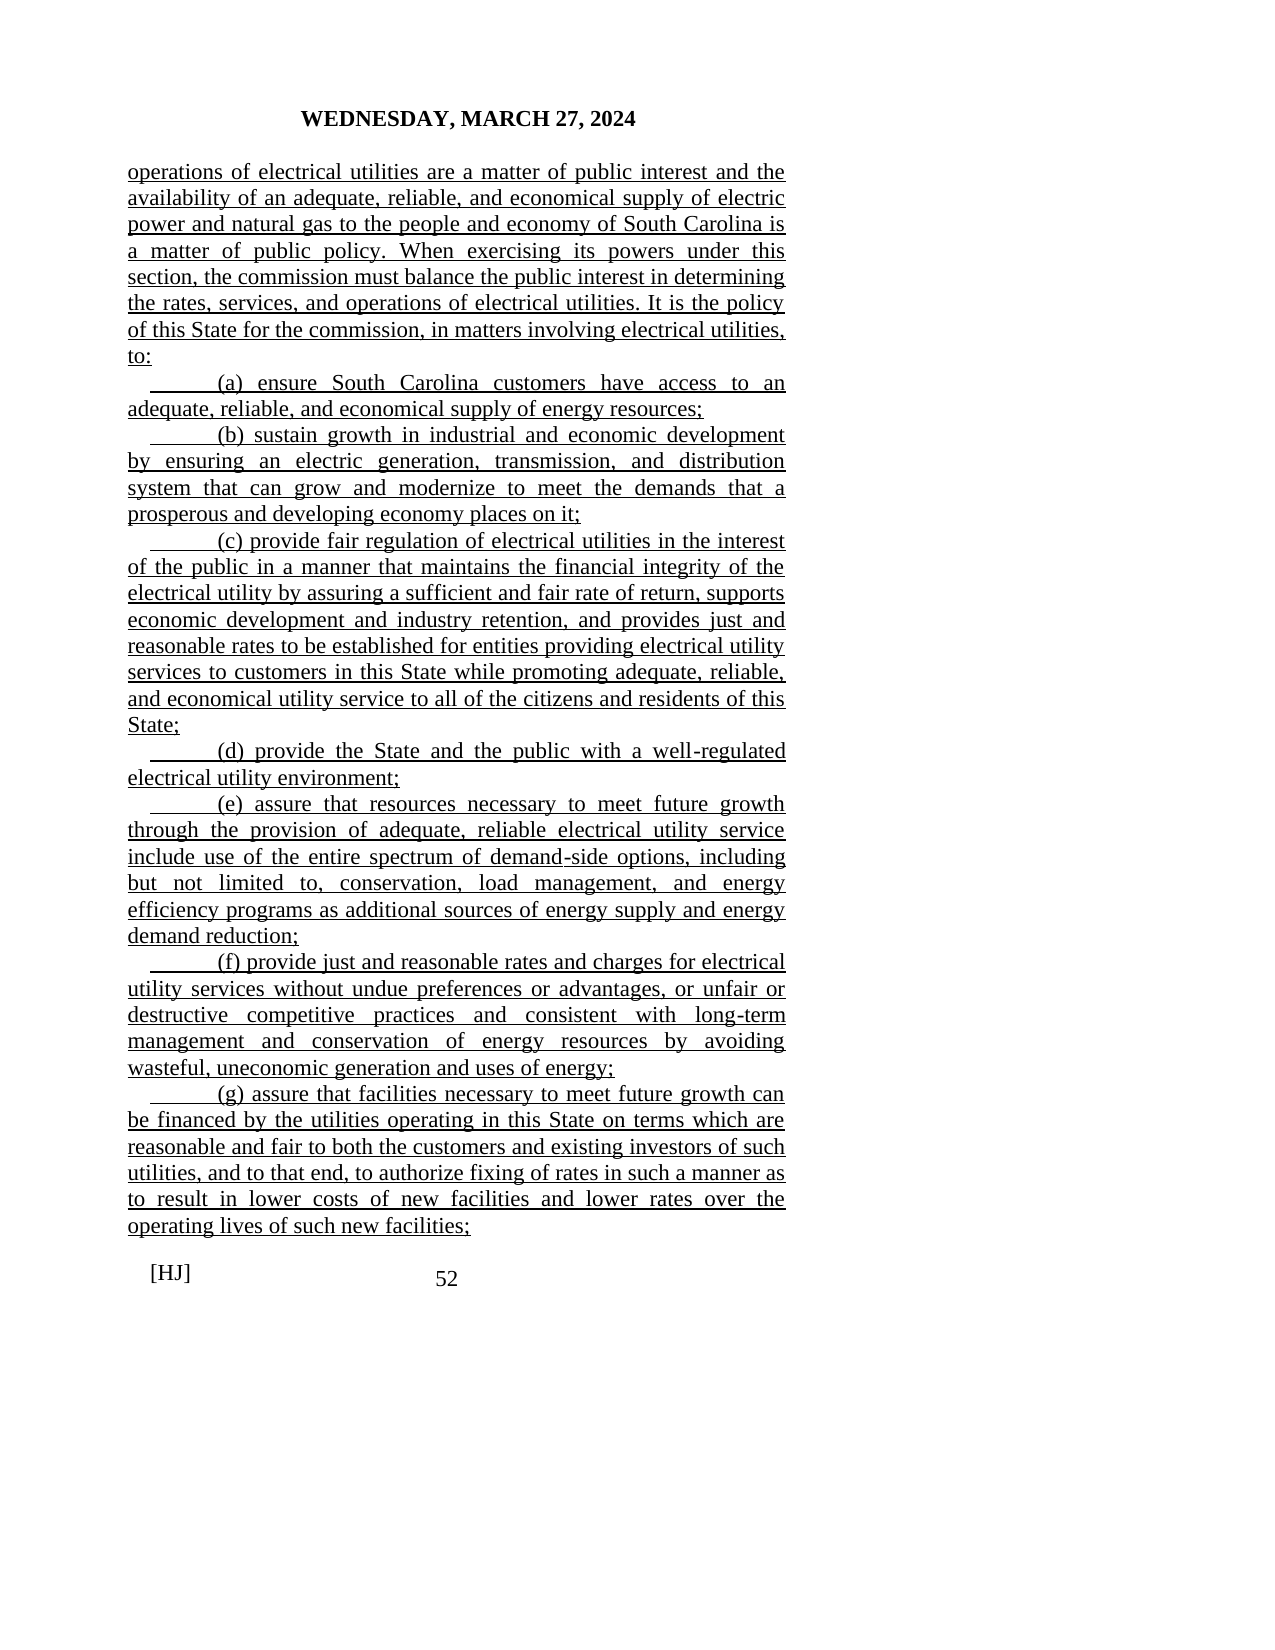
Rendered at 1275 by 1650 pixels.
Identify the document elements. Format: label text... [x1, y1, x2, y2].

text (e) assure that resources necessary to meet future growth through the provision of adequate, reliable electrical utility service include use of the entire spectrum of demand-side options, including but not limited to, conservation, load management, and energy efficiency programs as additional sources of energy supply and energy demand reduction; [127, 790, 786, 839]
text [127, 158, 786, 181]
text (g) assure that facilities necessary to meet future growth can be financed by the utilities operating in this State on terms which are reasonable and fair to both the customers and existing investors of such utilities, and to that end, to authorize fixing of rates in such a manner as to result in lower costs of new facilities and lower rates over the operating lives of such new facilities; [127, 1080, 786, 1156]
text (b) sustain growth in industrial and economic development by ensuring an electric generation, transmission, and distribution system that can grow and modernize to meet the demands that a prosperous and developing economy places on it; [127, 471, 786, 497]
text (b) sustain growth in industrial and economic development by ensuring an electric generation, transmission, and distribution system that can grow and modernize to meet the demands that a prosperous and developing economy places on it; [127, 498, 786, 527]
text (c) provide fair regulation of electrical utilities in the interest of the public in a manner that maintains the financial integrity of the electrical utility by assuring a sufficient and fair rate of return, supports economic development and industry retention, and provides just and reasonable rates to be established for entities providing electrical utility services to customers in this State while promoting adequate, reliable, and economical utility service to all of the citizens and residents of this State; [127, 527, 786, 629]
text (f) provide just and reasonable rates and charges for electrical utility services without undue preferences or advantages, or unfair or destructive competitive practices and consistent with long-term management and conservation of energy resources by avoiding wasteful, uneconomic generation and uses of energy; [127, 1051, 786, 1080]
text (d) provide the State and the public with a well-regulated electrical utility environment; [127, 737, 786, 790]
text (b) sustain growth in industrial and economic development by ensuring an electric generation, transmission, and distribution system that can grow and modernize to meet the demands that a prosperous and developing economy places on it; [127, 421, 786, 470]
text (a) ensure South Carolina customers have access to an adequate, reliable, and economical supply of energy resources; [127, 368, 786, 421]
text (f) provide just and reasonable rates and charges for electrical utility services without undue preferences or advantages, or unfair or destructive competitive practices and consistent with long-term management and conservation of energy resources by avoiding wasteful, uneconomic generation and uses of energy; [127, 948, 786, 998]
text (c) provide fair regulation of electrical utilities in the interest of the public in a manner that maintains the financial integrity of the electrical utility by assuring a sufficient and fair rate of return, supports economic development and industry retention, and provides just and reasonable rates to be established for entities providing electrical utility services to customers in this State while promoting adequate, reliable, and economical utility service to all of the citizens and residents of this State; [127, 630, 786, 681]
